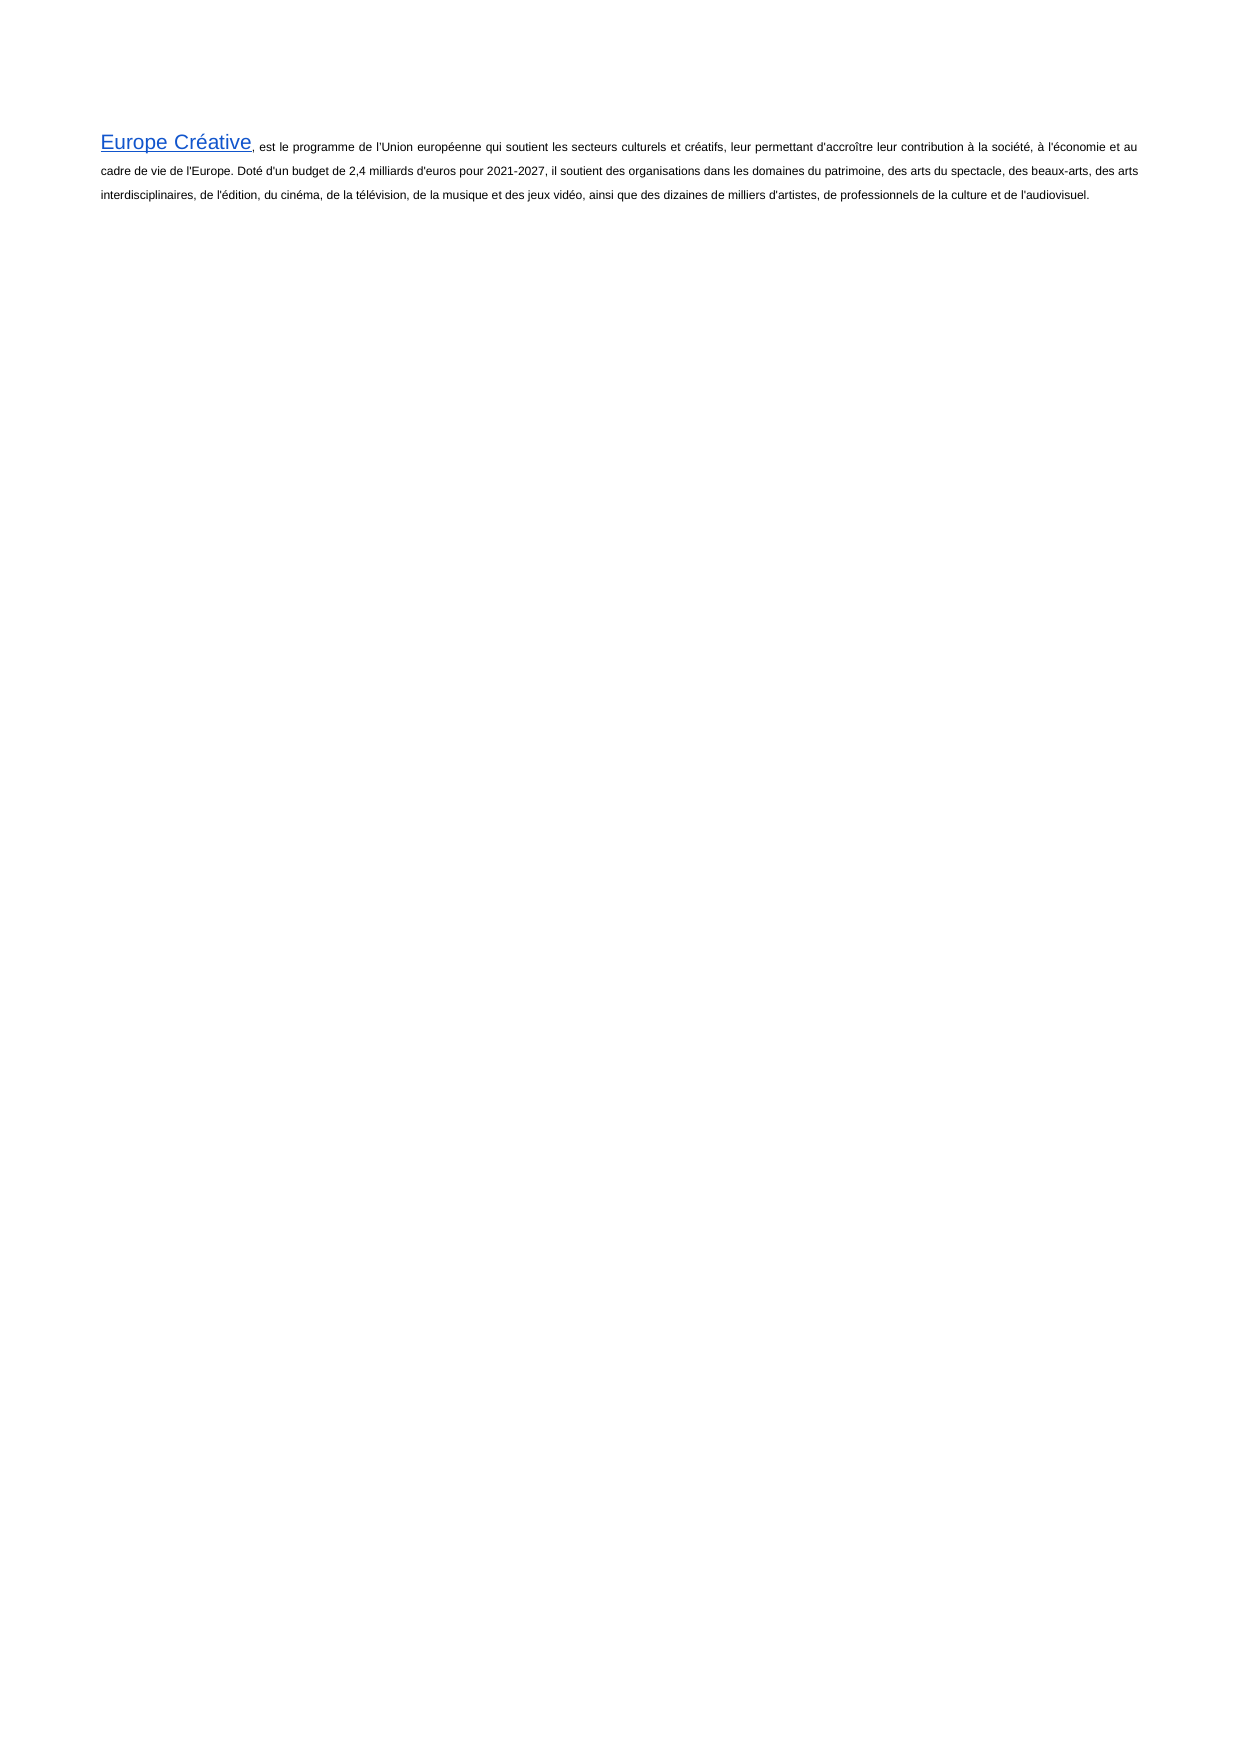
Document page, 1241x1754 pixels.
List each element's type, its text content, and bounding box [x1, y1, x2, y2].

text Europe Créative, est le programme de l’Union européenne qui soutient les secteurs culturels et créatifs, leur permettant d'accroître leur contribution à la société, à l'économie et au cadre de vie de l'Europe. Doté d'un budget de 2,4 milliards d'euros pour 2021-2027, il soutient des organisations dans les domaines du patrimoine, des arts du spectacle, des beaux-arts, des arts interdisciplinaires, de l'édition, du cinéma, de la télévision, de la musique et des jeux vidéo, ainsi que des dizaines de milliers d'artistes, de professionnels de la culture et de l'audiovisuel. [100, 130, 1140, 202]
